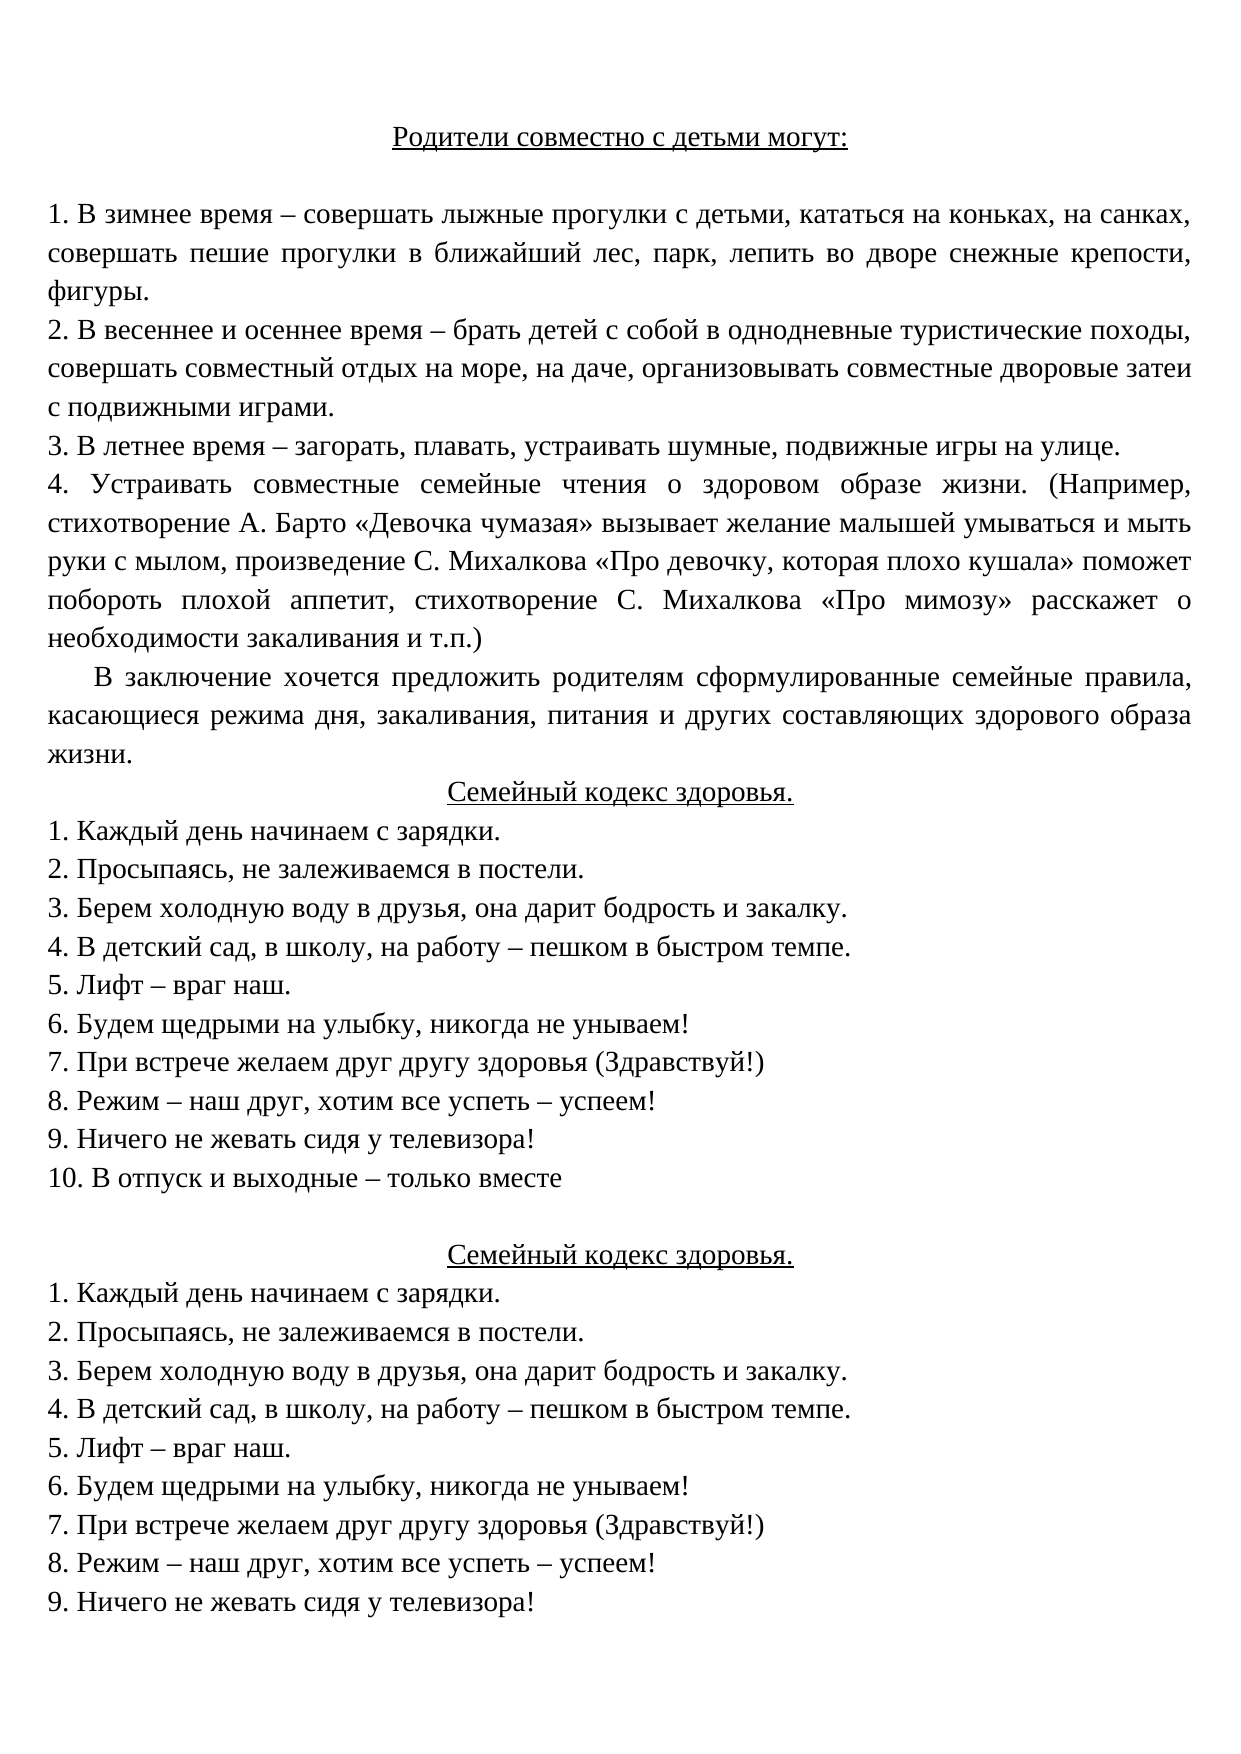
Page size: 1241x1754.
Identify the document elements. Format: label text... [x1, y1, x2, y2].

text 9. Ничего не жевать сидя у телевизора! [47, 1121, 1193, 1155]
text 1. Каждый день начинаем с зарядки. [47, 813, 1193, 847]
text 5. Лифт – враг наш. [47, 1430, 1193, 1463]
text 6. Будем щедрыми на улыбку, никогда не унываем! [47, 1006, 1193, 1039]
text 8. Режим – наш друг, хотим все успеть – успеем! [47, 1545, 1193, 1579]
text 3. В летнее время – загорать, плавать, устраивать шумные, подвижные игры на улице. [47, 428, 1193, 461]
text Семейный кодекс здоровья. [47, 774, 1193, 808]
text 3. Берем холодную воду в друзья, она дарит бодрость и закалку. [47, 890, 1193, 924]
text Родители совместно с детьми могут: [47, 119, 1193, 153]
text В заключение хочется предложить родителям сформулированные семейные правила, касающиеся режима дня, закаливания, питания и других составляющих здорового образа жизни. [47, 659, 1193, 769]
text 6. Будем щедрыми на улыбку, никогда не унываем! [47, 1468, 1193, 1502]
text 4. В детский сад, в школу, на работу – пешком в быстром темпе. [47, 1391, 1193, 1425]
text 2. Просыпаясь, не залеживаемся в постели. [47, 1314, 1193, 1348]
text Семейный кодекс здоровья. [47, 1237, 1193, 1271]
text 1. В зимнее время – совершать лыжные прогулки с детьми, кататься на коньках, на санках, совершать пешие прогулки в ближайший лес, парк, лепить во дворе снежные крепости, фигуры. [47, 196, 1193, 307]
text 9. Ничего не жевать сидя у телевизора! [47, 1584, 1193, 1617]
text 7. При встрече желаем друг другу здоровья (Здравствуй!) [47, 1507, 1193, 1540]
text 2. Просыпаясь, не залеживаемся в постели. [47, 852, 1193, 885]
text 1. Каждый день начинаем с зарядки. [47, 1276, 1193, 1309]
text 5. Лифт – враг наш. [47, 967, 1193, 1001]
text 4. В детский сад, в школу, на работу – пешком в быстром темпе. [47, 929, 1193, 962]
text 4. Устраивать совместные семейные чтения о здоровом образе жизни. (Например, стихотворение А. Барто «Девочка чумазая» вызывает желание малышей умываться и мыть руки с мылом, произведение С. Михалкова «Про девочку, которая плохо кушала» поможет побороть плохой аппетит, стихотворение С. Михалкова «Про мимозу» расскажет о необходимости закаливания и т.п.) [47, 466, 1193, 654]
text 8. Режим – наш друг, хотим все успеть – успеем! [47, 1083, 1193, 1116]
text 2. В весеннее и осеннее время – брать детей с собой в однодневные туристические походы, совершать совместный отдых на море, на даче, организовывать совместные дворовые затеи с подвижными играми. [47, 312, 1193, 423]
text 3. Берем холодную воду в друзья, она дарит бодрость и закалку. [47, 1353, 1193, 1386]
text 7. При встрече желаем друг другу здоровья (Здравствуй!) [47, 1044, 1193, 1078]
text 10. В отпуск и выходные – только вместе [47, 1160, 1193, 1193]
